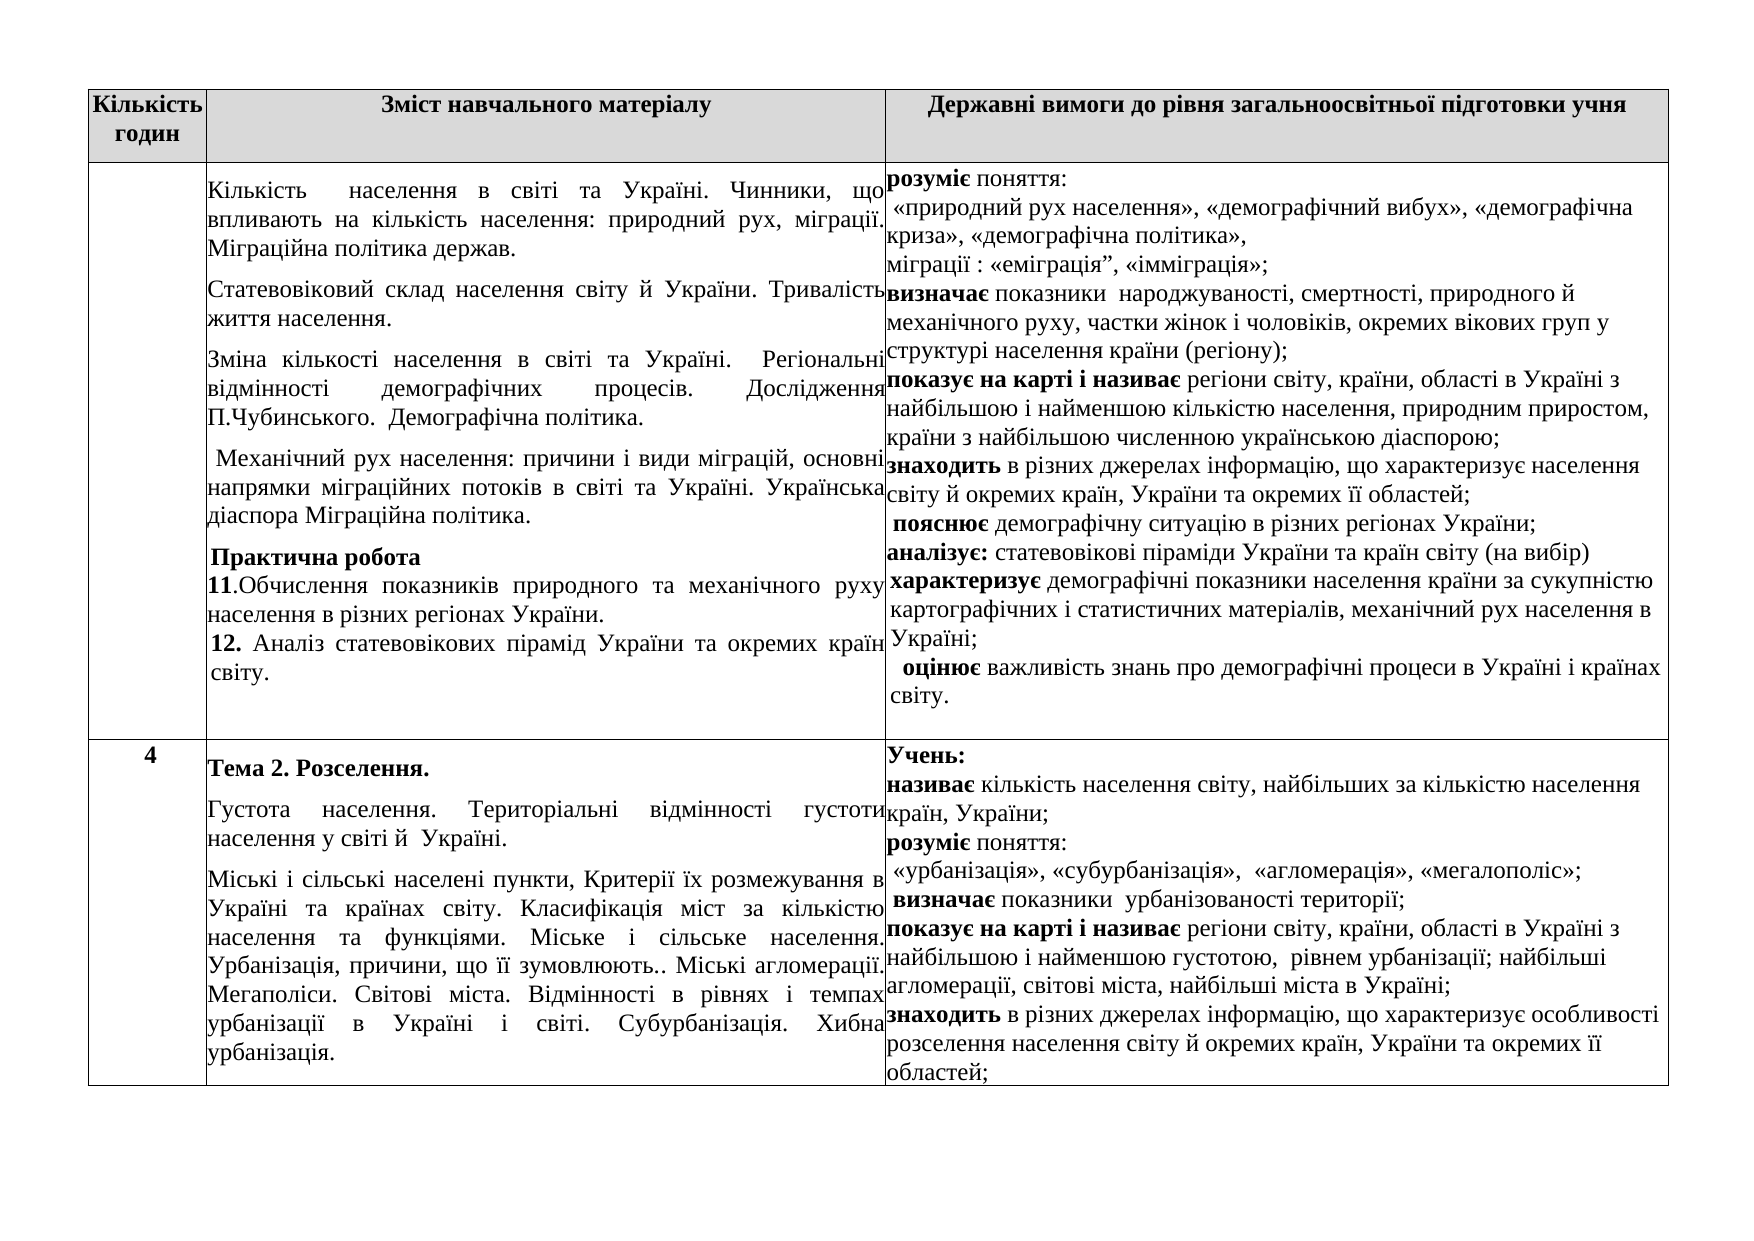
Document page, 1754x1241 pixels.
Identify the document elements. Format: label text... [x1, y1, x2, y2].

table_header Державні вимоги до рівня загальноосвітньої підготовки учня [886, 90, 1668, 162]
table_cell 4 [89, 740, 206, 1085]
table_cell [886, 163, 1668, 739]
table_header Зміст навчального матеріалу [207, 90, 885, 162]
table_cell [207, 163, 885, 739]
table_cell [207, 740, 885, 1085]
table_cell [886, 740, 1668, 1085]
table_cell 3 [89, 163, 206, 739]
table_header Кількість годин [89, 90, 206, 162]
